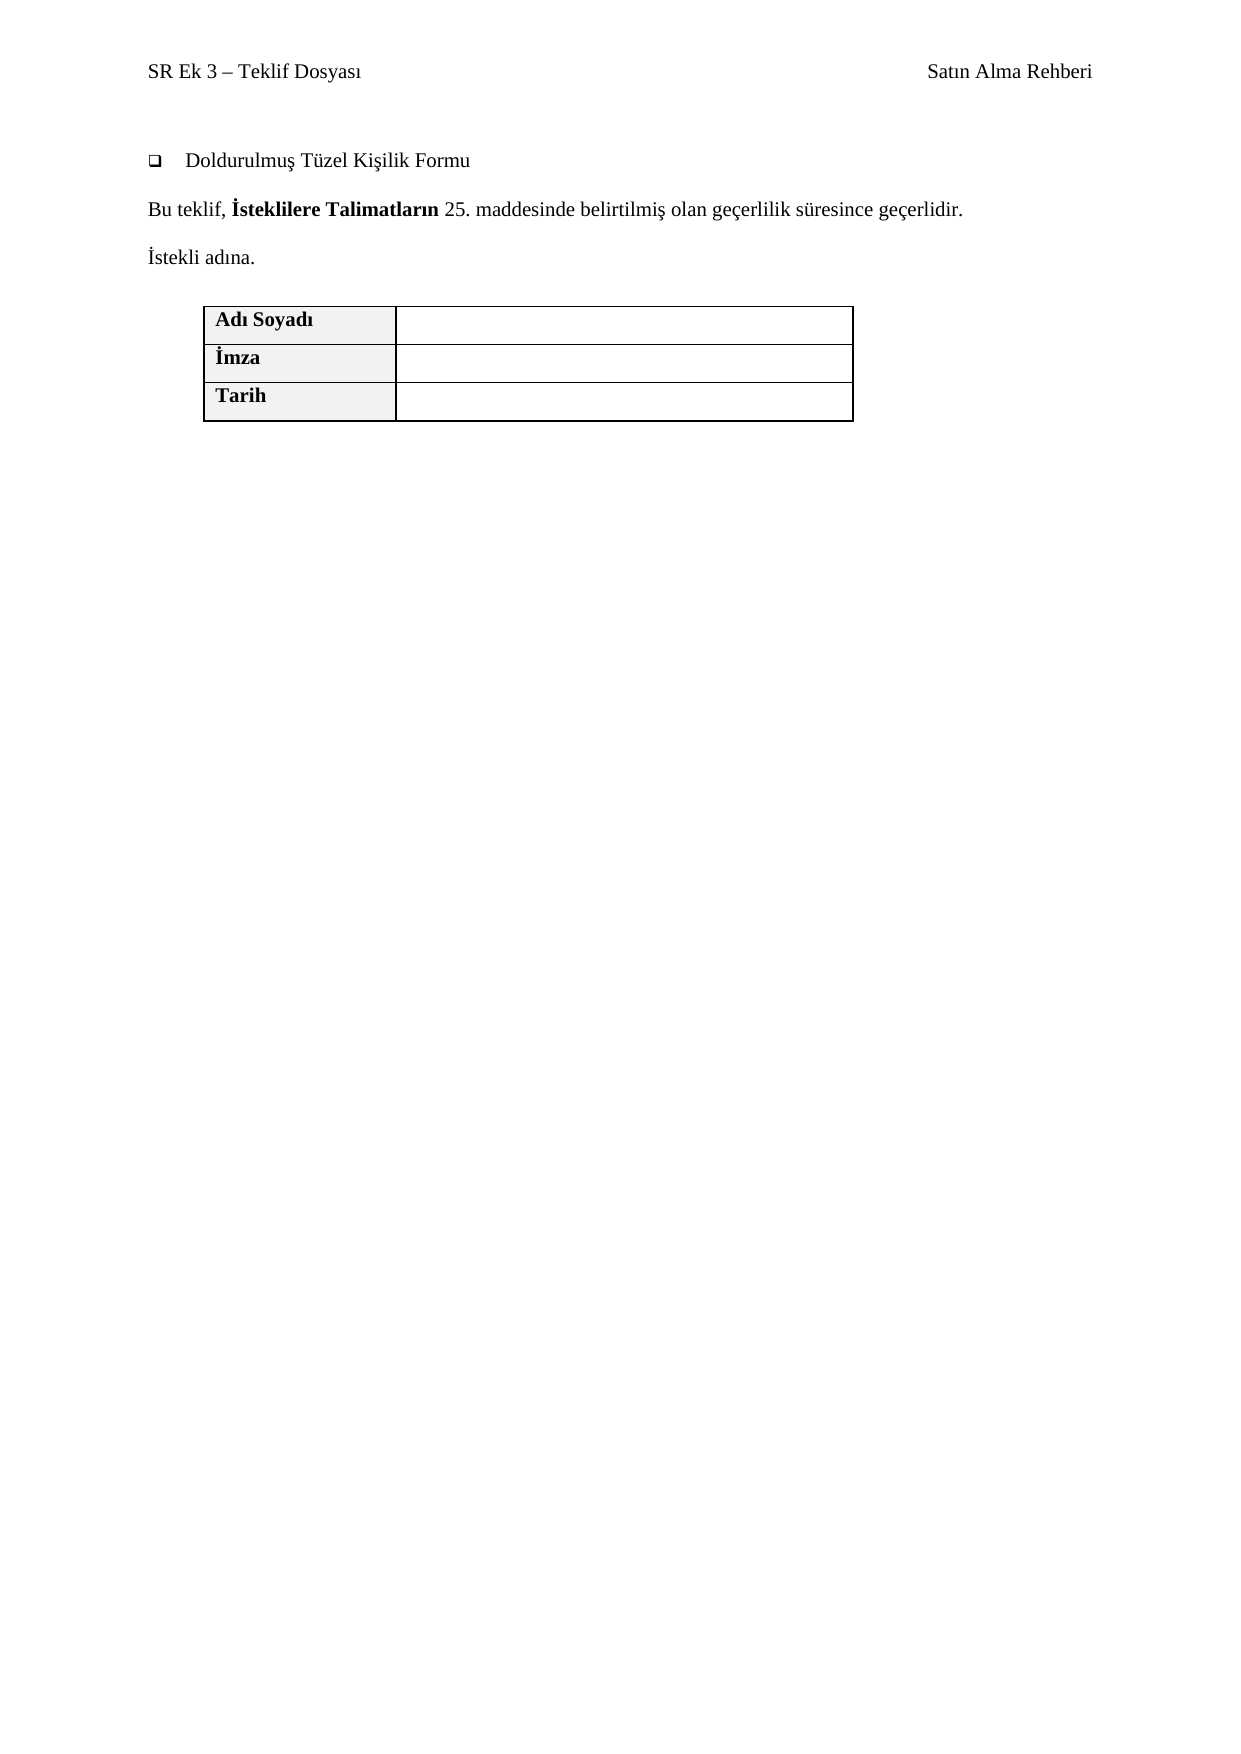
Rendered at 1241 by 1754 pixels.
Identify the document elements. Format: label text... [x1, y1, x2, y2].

table_header [397, 307, 852, 344]
table_cell [397, 345, 852, 382]
table_cell Tarih [205, 383, 395, 420]
list Doldurulmuş Tüzel Kişilik Formu [148, 148, 1093, 172]
table_cell [397, 383, 852, 420]
table_cell İmza [205, 345, 395, 382]
text Bu teklif, İsteklilere Talimatların 25. maddesinde belirtilmiş olan geçerlilik süresince geçerlidir. [148, 197, 1093, 221]
table_header Adı Soyadı [205, 307, 395, 344]
text İstekli adına. [148, 245, 1093, 269]
